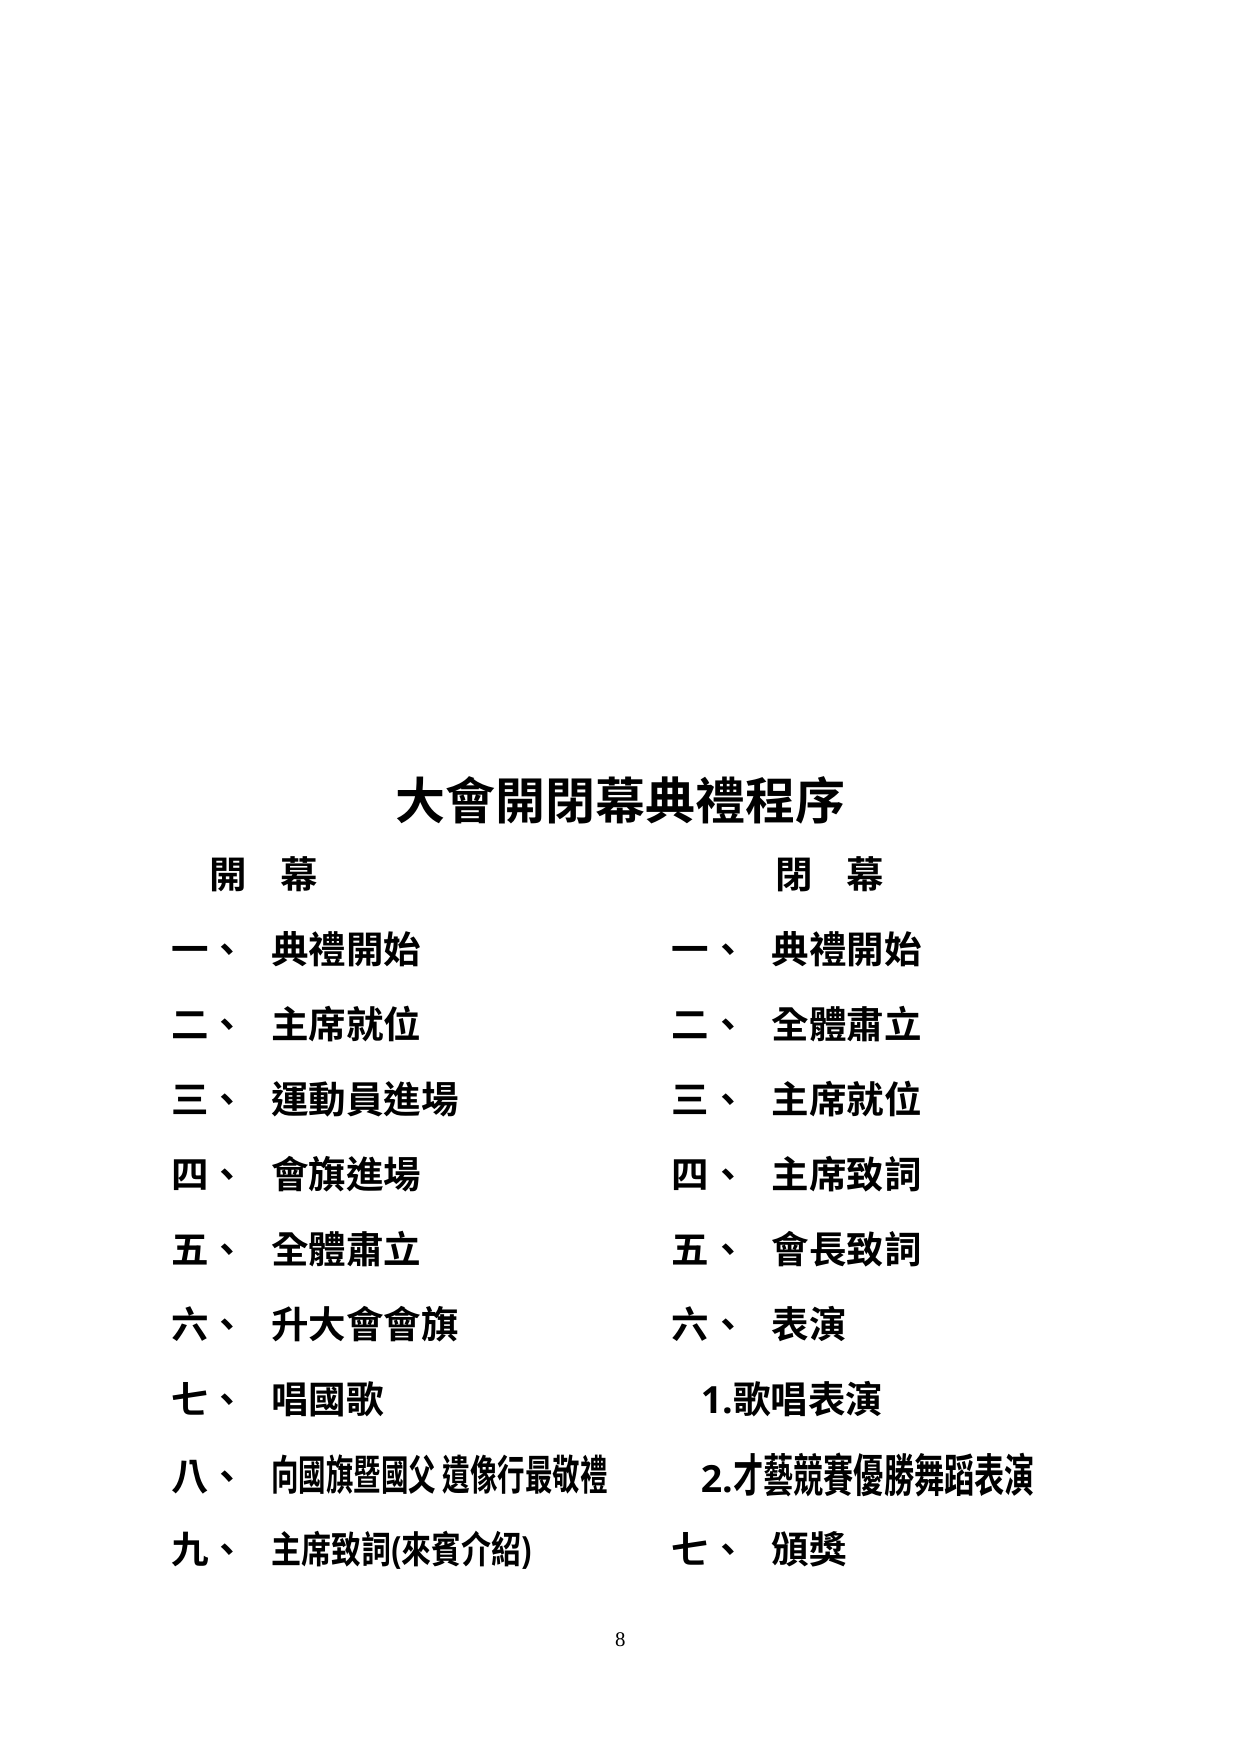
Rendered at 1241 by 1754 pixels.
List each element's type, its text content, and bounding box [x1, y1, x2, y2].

table_cell 唱國歌 [118, 1360, 618, 1435]
table_cell 主席致詞(來賓介紹) [118, 1510, 618, 1585]
table_cell 頒獎 [619, 1510, 1096, 1585]
table_cell 表演 [619, 1285, 1096, 1360]
table_cell 升大會會旗 [118, 1285, 618, 1360]
table_cell 會長致詞 [619, 1210, 1096, 1285]
table_cell 全體肅立 [619, 985, 1096, 1060]
table_cell 向國旗暨國父 遺像行最敬禮 [118, 1435, 618, 1510]
table_cell 全體肅立 [118, 1210, 618, 1285]
table_cell 典禮開始 [619, 910, 1096, 985]
table_cell 主席就位 [118, 985, 618, 1060]
table_header 開 幕 [118, 835, 618, 910]
table_cell 2.才藝競賽優勝舞蹈表演 [619, 1435, 1096, 1510]
table_cell 1.歌唱表演 [619, 1360, 1096, 1435]
table_cell 運動員進場 [118, 1060, 618, 1135]
table_header 閉 幕 [619, 835, 1096, 910]
table_cell 會旗進場 [118, 1135, 618, 1210]
table_cell 典禮開始 [118, 910, 618, 985]
table_cell 主席就位 [619, 1060, 1096, 1135]
table_cell 主席致詞 [619, 1135, 1096, 1210]
text 大會開閉幕典禮程序 [118, 760, 1122, 835]
